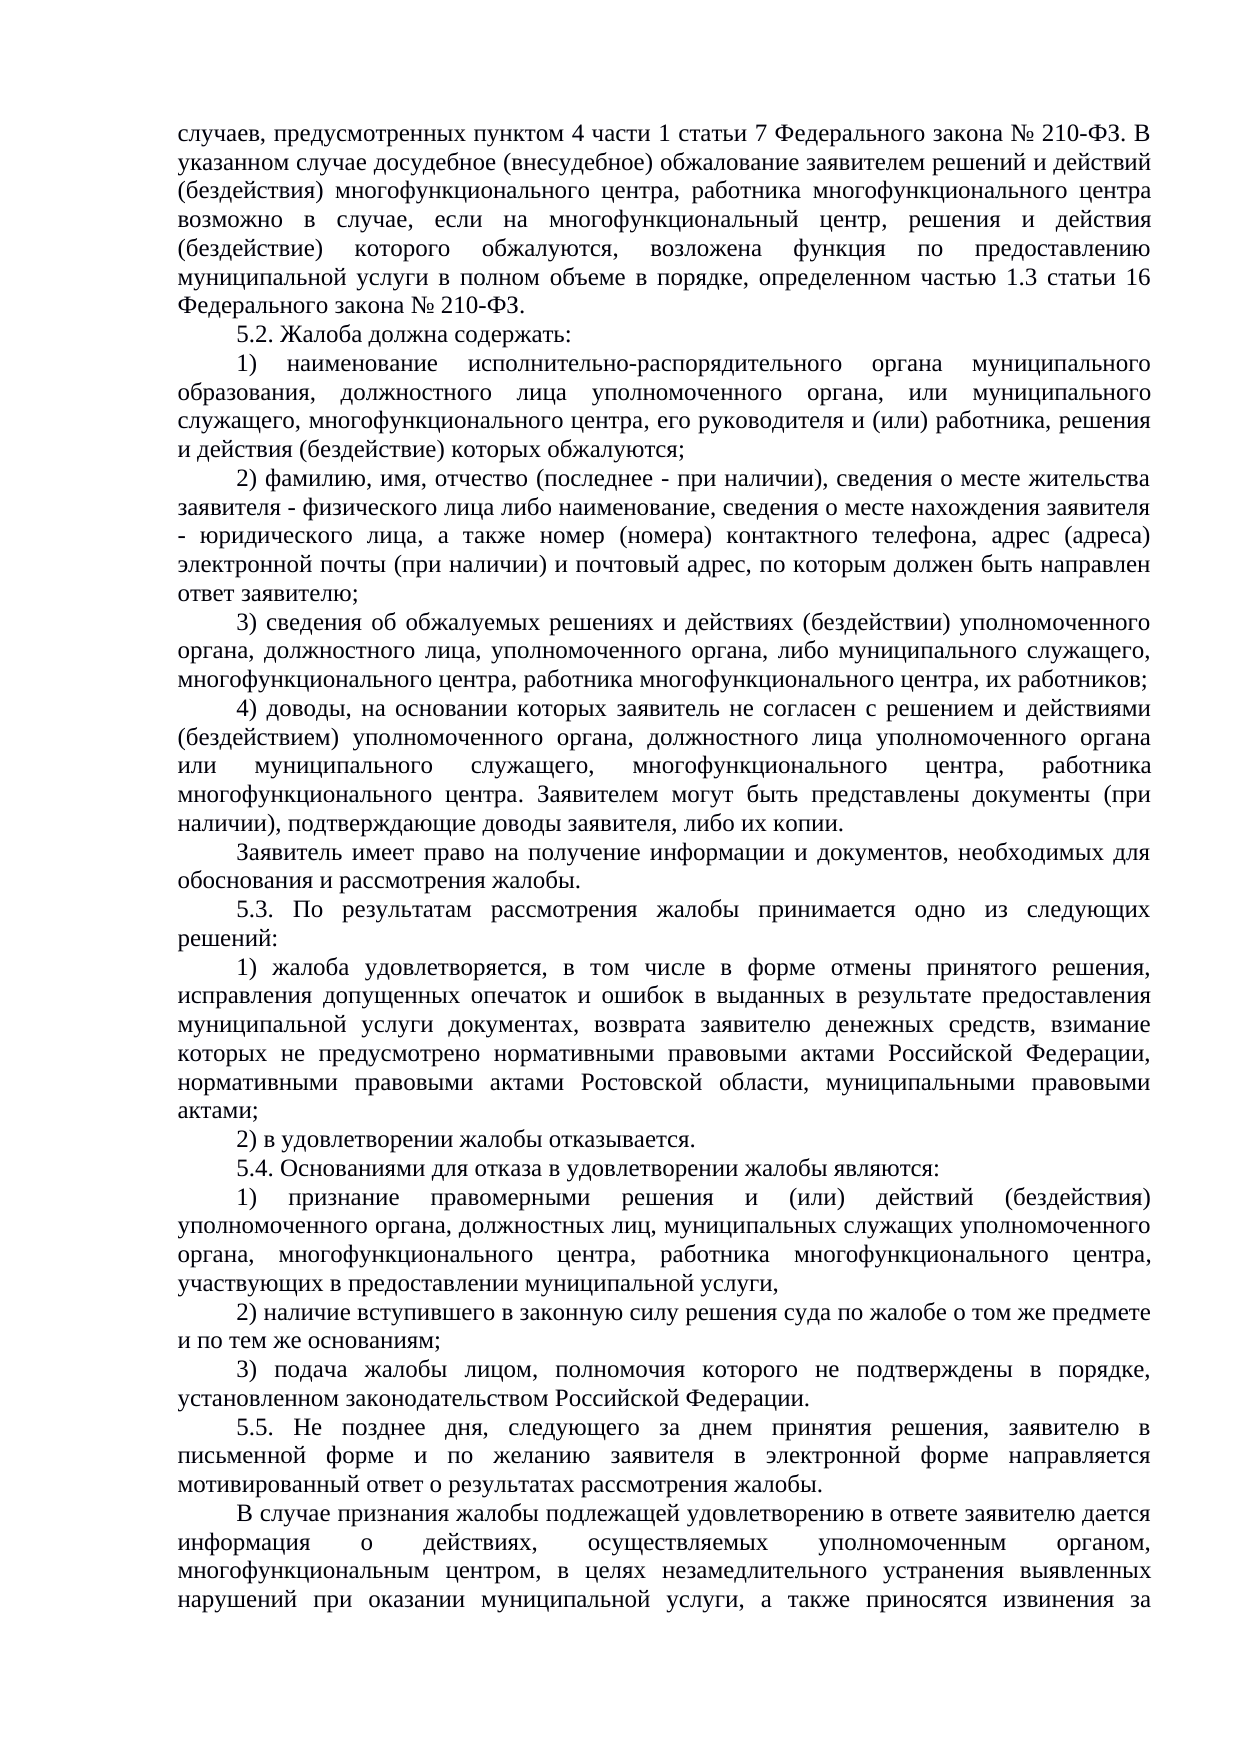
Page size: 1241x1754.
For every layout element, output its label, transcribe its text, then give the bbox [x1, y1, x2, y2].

text 1) жалоба удовлетворяется, в том числе в форме отмены принятого решения, исправления допущенных опечаток и ошибок в выданных в результате предоставления муниципальной услуги документах, возврата заявителю денежных средств, взимание которых не предусмотрено нормативными правовыми актами Российской Федерации, нормативными правовыми актами Ростовской области, муниципальными правовыми актами; [177, 952, 1152, 1124]
text 3) сведения об обжалуемых решениях и действиях (бездействии) уполномоченного органа, должностного лица, уполномоченного органа, либо муниципального служащего, многофункционального центра, работника многофункционального центра, их работников; [177, 607, 1152, 693]
text 3) подача жалобы лицом, полномочия которого не подтверждены в порядке, установленном законодательством Российской Федерации. [177, 1354, 1152, 1412]
text 2) наличие вступившего в законную силу решения суда по жалобе о том же предмете и по тем же основаниям; [177, 1297, 1152, 1354]
text 2) фамилию, имя, отчество (последнее - при наличии), сведения о месте жительства заявителя - физического лица либо наименование, сведения о месте нахождения заявителя - юридического лица, а также номер (номера) контактного телефона, адрес (адреса) электронной почты (при наличии) и почтовый адрес, по которым должен быть направлен ответ заявителю; [177, 463, 1152, 607]
text 5.3. По результатам рассмотрения жалобы принимается одно из следующих решений: [177, 894, 1152, 952]
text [177, 1498, 1152, 1613]
text Заявитель имеет право на получение информации и документов, необходимых для обоснования и рассмотрения жалобы. [177, 837, 1152, 894]
text 2) в удовлетворении жалобы отказывается. [177, 1124, 1152, 1153]
text 4) доводы, на основании которых заявитель не согласен с решением и действиями (бездействием) уполномоченного органа, должностного лица уполномоченного органа или муниципального служащего, многофункционального центра, работника многофункционального центра. Заявителем могут быть представлены документы (при наличии), подтверждающие доводы заявителя, либо их копии. [177, 693, 1152, 837]
text 1) признание правомерными решения и (или) действий (бездействия) уполномоченного органа, должностных лиц, муниципальных служащих уполномоченного органа, многофункционального центра, работника многофункционального центра, участвующих в предоставлении муниципальной услуги, [177, 1182, 1152, 1297]
text 5.4. Основаниями для отказа в удовлетворении жалобы являются: [177, 1153, 1152, 1182]
text 5.5. Не позднее дня, следующего за днем принятия решения, заявителю в письменной форме и по желанию заявителя в электронной форме направляется мотивированный ответ о результатах рассмотрения жалобы. [177, 1412, 1152, 1498]
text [177, 118, 1152, 319]
text 1) наименование исполнительно-распорядительного органа муниципального образования, должностного лица уполномоченного органа, или муниципального служащего, многофункционального центра, его руководителя и (или) работника, решения и действия (бездействие) которых обжалуются; [177, 348, 1152, 463]
text 5.2. Жалоба должна содержать: [177, 319, 1152, 348]
